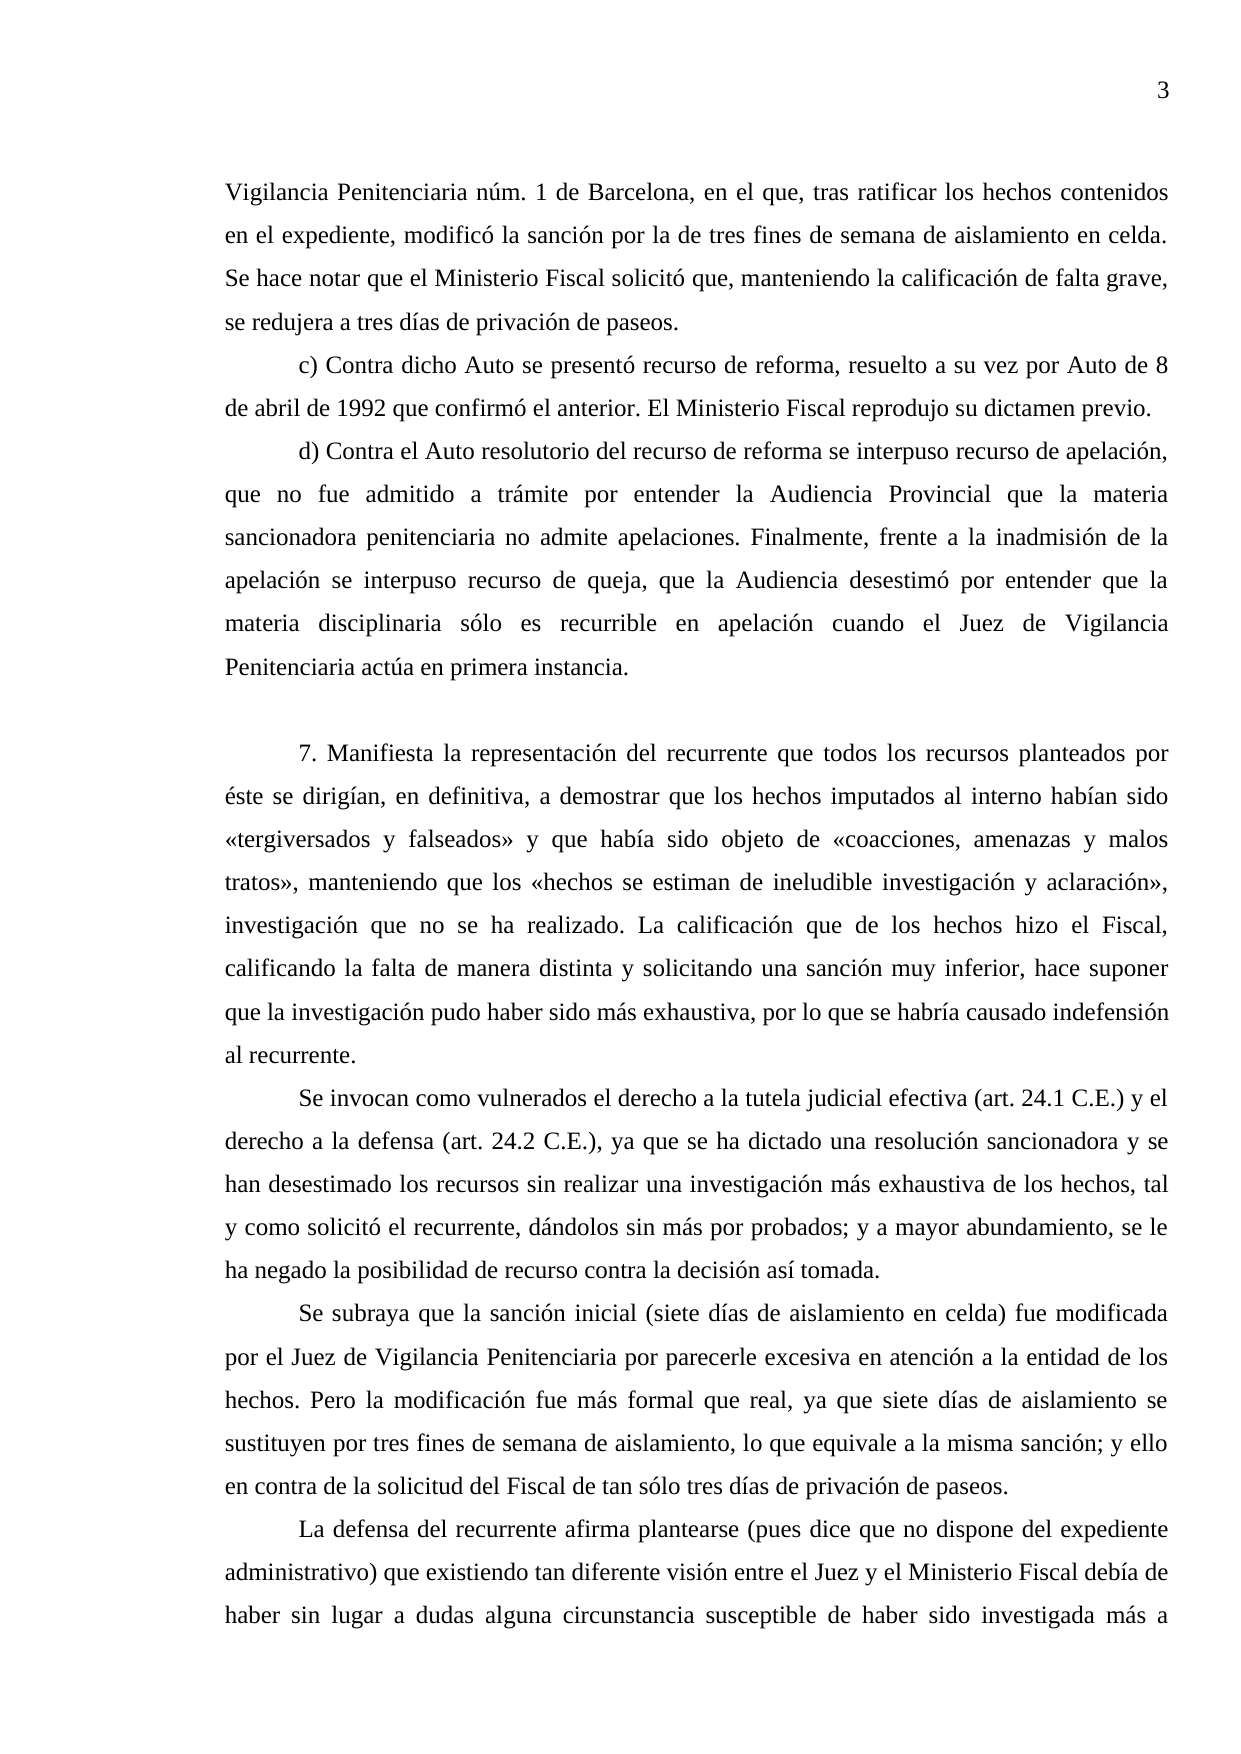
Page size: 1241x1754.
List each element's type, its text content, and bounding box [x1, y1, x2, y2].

text d) Contra el Auto resolutorio del recurso de reforma se interpuso recurso de apelación, que no fue admitido a trámite por entender la Audiencia Provincial que la materia sancionadora penitenciaria no admite apelaciones. Finalmente, frente a la inadmisión de la apelación se interpuso recurso de queja, que la Audiencia desestimó por entender que la materia disciplinaria sólo es recurrible en apelación cuando el Juez de Vigilancia Penitenciaria actúa en primera instancia. [224, 436, 1169, 680]
text c) Contra dicho Auto se presentó recurso de reforma, resuelto a su vez por Auto de 8 de abril de 1992 que confirmó el anterior. El Ministerio Fiscal reprodujo su dictamen previo. [224, 350, 1169, 422]
text Se invocan como vulnerados el derecho a la tutela judicial efectiva (art. 24.1 C.E.) y el derecho a la defensa (art. 24.2 C.E.), ya que se ha dictado una resolución sancionadora y se han desestimado los recursos sin realizar una investigación más exhaustiva de los hechos, tal y como solicitó el recurrente, dándolos sin más por probados; y a mayor abundamiento, se le ha negado la posibilidad de recurso contra la decisión así tomada. [224, 1083, 1169, 1284]
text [224, 1514, 1169, 1629]
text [224, 177, 1169, 335]
text 7. Manifiesta la representación del recurrente que todos los recursos planteados por éste se dirigían, en definitiva, a demostrar que los hechos imputados al interno habían sido «tergiversados y falseados» y que había sido objeto de «coacciones, amenazas y malos tratos», manteniendo que los «hechos se estiman de ineludible investigación y aclaración», investigación que no se ha realizado. La calificación que de los hechos hizo el Fiscal, calificando la falta de manera distinta y solicitando una sanción muy inferior, hace suponer que la investigación pudo haber sido más exhaustiva, por lo que se habría causado indefensión al recurrente. [224, 738, 1169, 1068]
text Se subraya que la sanción inicial (siete días de aislamiento en celda) fue modificada por el Juez de Vigilancia Penitenciaria por parecerle excesiva en atención a la entidad de los hechos. Pero la modificación fue más formal que real, ya que siete días de aislamiento se sustituyen por tres fines de semana de aislamiento, lo que equivale a la misma sanción; y ello en contra de la solicitud del Fiscal de tan sólo tres días de privación de paseos. [224, 1298, 1169, 1500]
